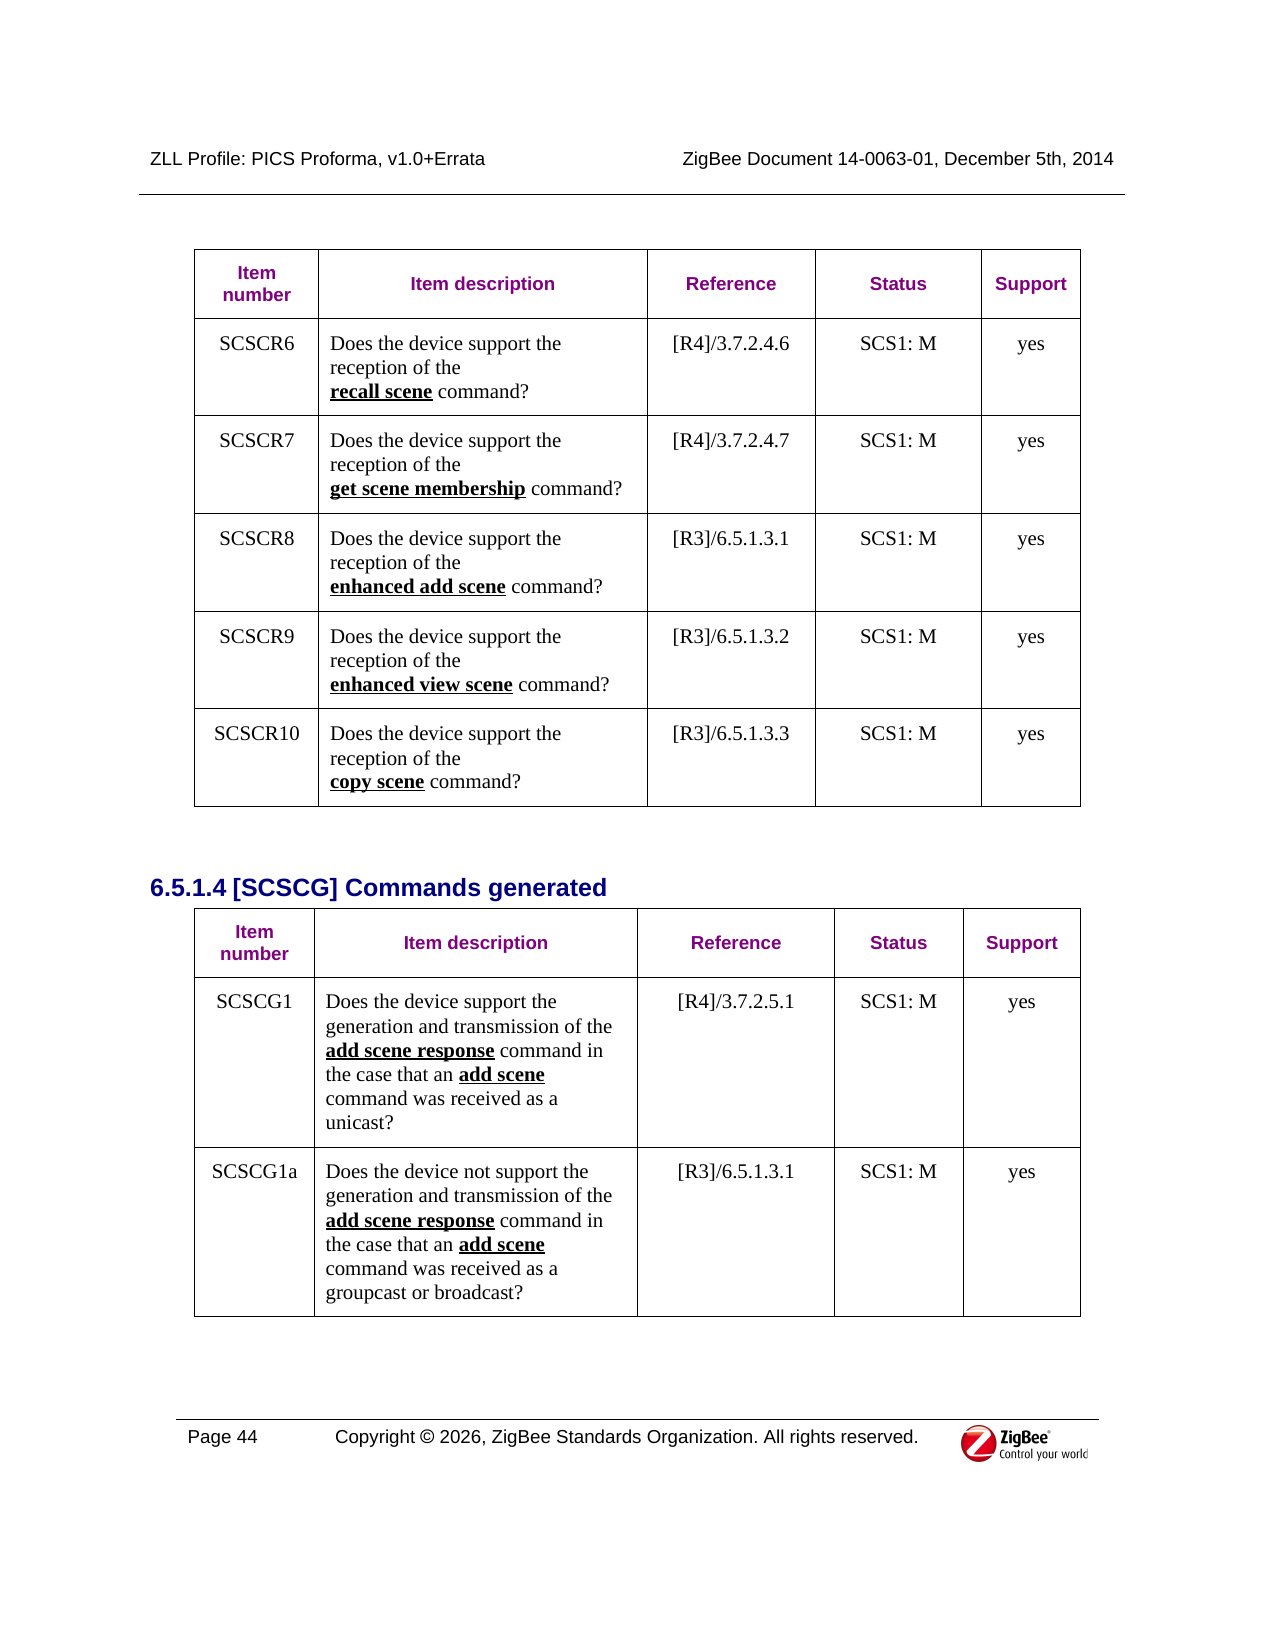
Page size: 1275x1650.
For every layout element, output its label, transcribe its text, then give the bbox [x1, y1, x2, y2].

table_cell [R3]/6.5.1.3.2 [648, 612, 815, 708]
table_cell Does the device support the reception of the recall scene command? [319, 319, 647, 415]
table_cell SCSCR7 [195, 416, 318, 513]
table_cell yes [982, 612, 1080, 708]
table_cell [R3]/6.5.1.3.1 [648, 514, 815, 611]
table_cell SCSCG1a [195, 1148, 314, 1316]
table_cell Does the device support the reception of the get scene membership command? [319, 416, 647, 513]
table_header Item description [319, 250, 647, 317]
table_cell yes [982, 514, 1080, 611]
table_cell yes [964, 1148, 1080, 1316]
table_cell yes [982, 319, 1080, 415]
table_cell yes [964, 978, 1080, 1146]
table_cell [R3]/6.5.1.3.3 [648, 709, 815, 806]
table_cell SCSCR10 [195, 709, 318, 806]
table_cell SCS1: M [816, 709, 981, 806]
table_cell Does the device support the reception of the enhanced add scene command? [319, 514, 647, 611]
table_cell SCSCG1 [195, 978, 314, 1146]
table_cell [R4]/3.7.2.4.7 [648, 416, 815, 513]
table_cell SCS1: M [816, 319, 981, 415]
title [SCSCG] Commands generated [150, 873, 1125, 902]
table_cell Does the device not support the generation and transmission of the add scene response command in the case that an add scene command was received as a groupcast or broadcast? [315, 1148, 637, 1316]
table_cell SCSCR8 [195, 514, 318, 611]
table_cell Does the device support the generation and transmission of the add scene response command in the case that an add scene command was received as a unicast? [315, 978, 637, 1146]
table_header Item number [195, 909, 314, 976]
table_cell SCS1: M [816, 612, 981, 708]
table_cell SCS1: M [816, 514, 981, 611]
table_header Reference [648, 250, 815, 317]
table_header Item number [195, 250, 318, 317]
table_header Status [835, 909, 963, 976]
table_cell yes [982, 709, 1080, 806]
table_cell yes [982, 416, 1080, 513]
table_cell Does the device support the reception of the copy scene command? [319, 709, 647, 806]
table_header Reference [638, 909, 834, 976]
table_header Item description [315, 909, 637, 976]
table_header Support [982, 250, 1080, 317]
table_header Support [964, 909, 1080, 976]
table_header Status [816, 250, 981, 317]
table_cell Does the device support the reception of the enhanced view scene command? [319, 612, 647, 708]
table_cell [R4]/3.7.2.5.1 [638, 978, 834, 1146]
table_cell SCS1: M [835, 978, 963, 1146]
table_cell SCS1: M [835, 1148, 963, 1316]
picture [961, 1425, 1088, 1462]
table_cell SCSCR9 [195, 612, 318, 708]
table_cell [R3]/6.5.1.3.1 [638, 1148, 834, 1316]
table_cell SCS1: M [816, 416, 981, 513]
table_cell [R4]/3.7.2.4.6 [648, 319, 815, 415]
table_cell SCSCR6 [195, 319, 318, 415]
